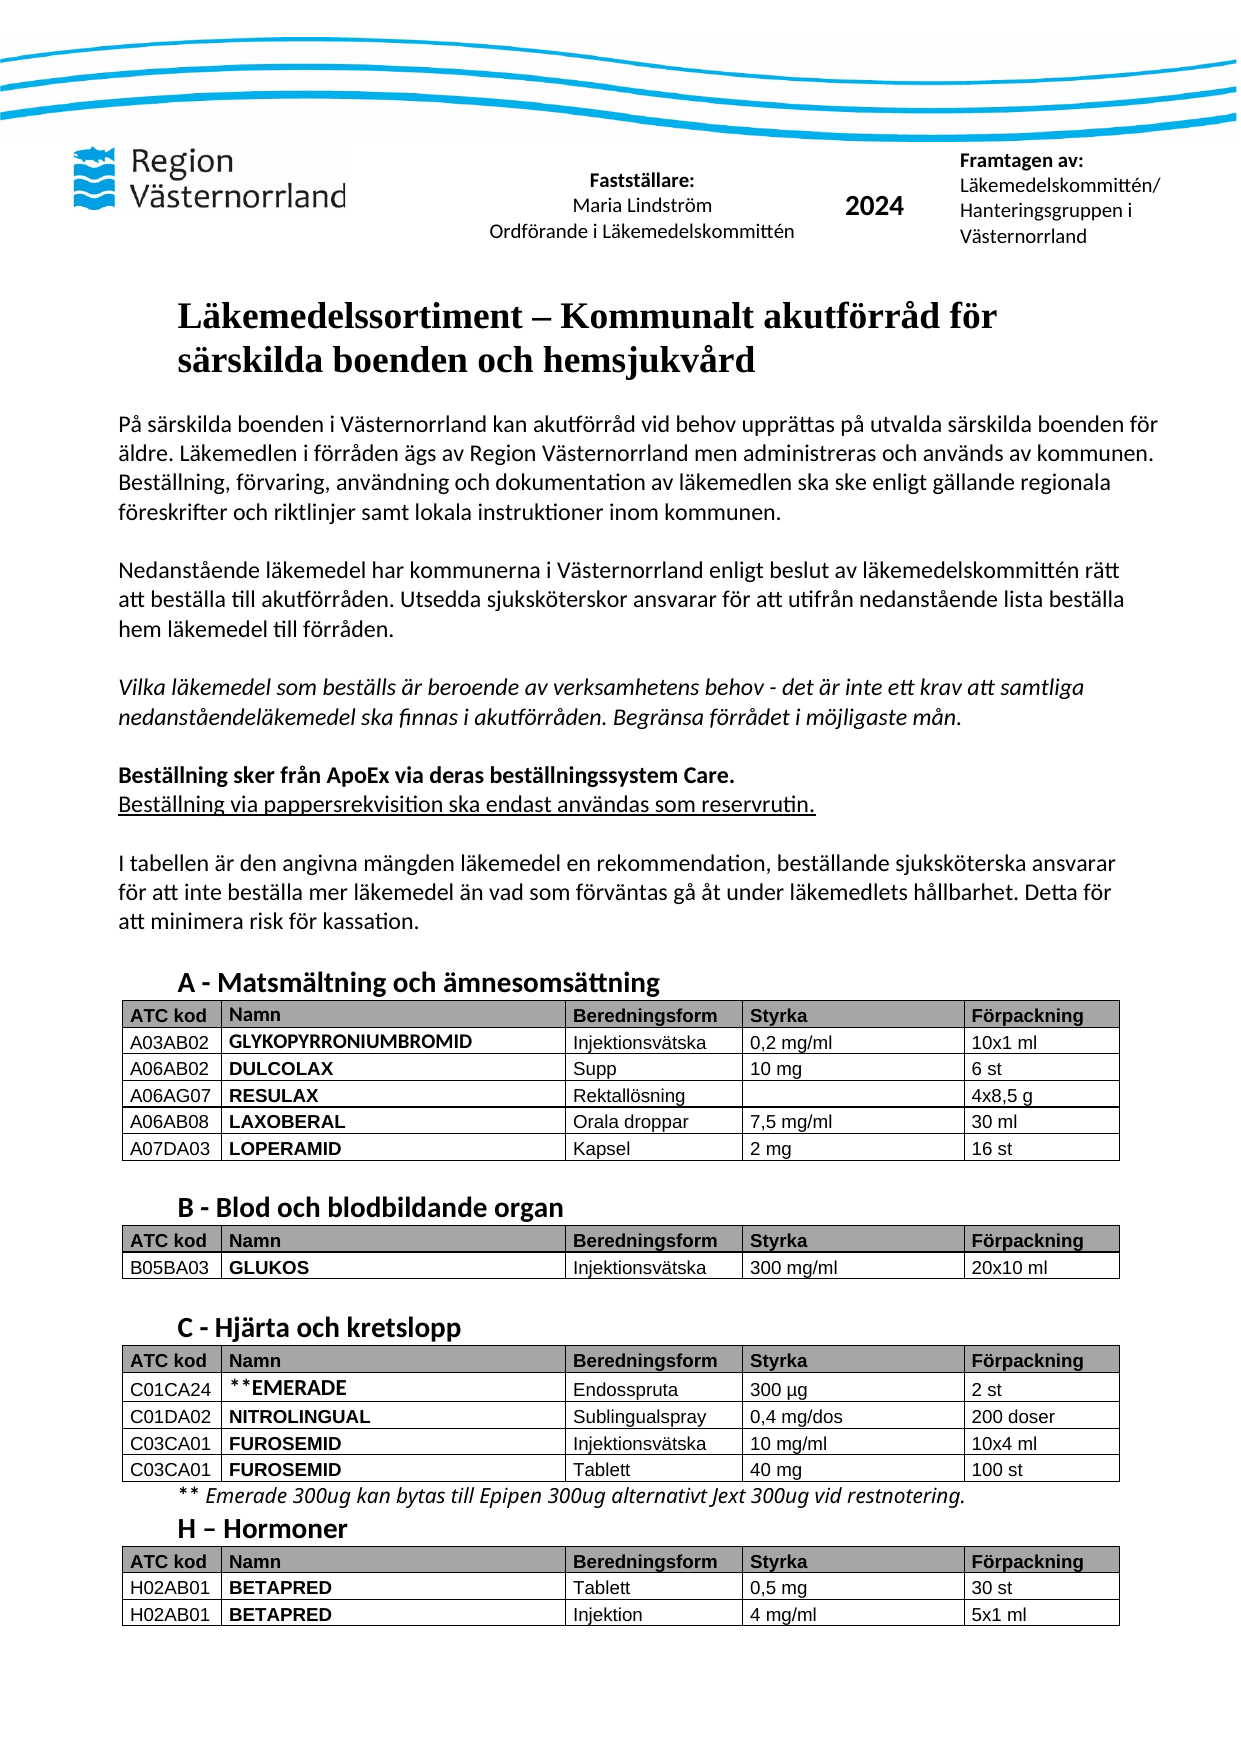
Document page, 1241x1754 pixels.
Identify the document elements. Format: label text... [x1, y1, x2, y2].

table_cell Sublingualspray [566, 1402, 742, 1427]
table_cell A07DA03 [123, 1134, 221, 1159]
table_cell 7,5 mg/ml [743, 1108, 964, 1133]
table_header Styrka [743, 1547, 964, 1572]
table_header Beredningsform [566, 1547, 742, 1572]
table_cell Kapsel [566, 1134, 742, 1159]
table_cell GLYKOPYRRONIUMBROMID [222, 1028, 565, 1053]
table_cell 300 mg/ml [743, 1253, 964, 1278]
table_cell 10 mg [743, 1054, 964, 1080]
table_cell A06AB08 [123, 1108, 221, 1133]
table_header ATC kod [123, 1001, 221, 1027]
table_cell [965, 1573, 1119, 1599]
table_cell 30 ml [965, 1108, 1119, 1133]
table_header Förpackning [965, 1547, 1119, 1572]
picture [73, 146, 346, 210]
table_cell B05BA03 [123, 1253, 221, 1278]
picture [0, 99, 871, 142]
text På särskilda boenden i Västernorrland kan akutförråd vid behov upprättas på utvalda särskilda boenden för äldre. Läkemedlen i förråden ägs av Region Västernorrland men administreras och används av kommunen. Beställning, förvaring, användning och dokumentation av läkemedlen ska ske enligt gällande regionala föreskrifter och riktlinjer samt lokala instruktioner inom kommunen. [118, 409, 1167, 526]
text C - Hjärta och kretslopp [177, 1309, 1048, 1345]
table_cell BETAPRED [222, 1600, 565, 1625]
table_cell C01CA24 [123, 1373, 221, 1401]
table_cell DULCOLAX [222, 1054, 565, 1080]
table_cell Orala droppar [566, 1108, 742, 1133]
table_header ATC kod [123, 1346, 221, 1372]
table_cell 20x10 ml [965, 1253, 1119, 1278]
table_cell Injektionsvätska [566, 1028, 742, 1053]
table_header Namn [222, 1346, 565, 1372]
table_cell C03CA01 [123, 1455, 221, 1481]
table_cell H02AB01 [123, 1600, 221, 1625]
text Beställning via pappersrekvisition ska endast användas som reservrutin. [118, 789, 1048, 819]
table_header Namn [222, 1001, 565, 1027]
text ** Emerade 300ug kan bytas till Epipen 300ug alternativt Jext 300ug vid restnotering. [177, 1482, 1048, 1510]
table_cell 10x1 ml [965, 1028, 1119, 1053]
table_cell FUROSEMID [222, 1455, 565, 1481]
table_cell Injektion [566, 1600, 742, 1625]
table_cell Tablett [566, 1455, 742, 1481]
table_cell 10 mg/ml [743, 1429, 964, 1454]
picture [73, 204, 88, 210]
table_cell 0,4 mg/dos [743, 1402, 964, 1427]
table_cell BETAPRED [222, 1573, 565, 1599]
table_header ATC kod [123, 1226, 221, 1251]
table_cell A03AB02 [123, 1028, 221, 1053]
table_cell FUROSEMID [222, 1429, 565, 1454]
table_cell RESULAX [222, 1081, 565, 1106]
text B - Blod och blodbildande organ [177, 1189, 1048, 1225]
table_cell 200 doser [965, 1402, 1119, 1427]
table_cell [965, 1134, 1119, 1159]
table_cell 0,5 mg [743, 1573, 964, 1599]
text I tabellen är den angivna mängden läkemedel en rekommendation, beställande sjuksköterska ansvarar för att inte beställa mer läkemedel än vad som förväntas gå åt under läkemedlets hållbarhet. Detta för att minimera risk för kassation. [118, 848, 1137, 936]
table_cell A06AB02 [123, 1054, 221, 1080]
text Vilka läkemedel som beställs är beroende av verksamhetens behov - det är inte ett krav att samtliga nedanståendeläkemedel ska finnas i akutförråden. Begränsa förrådet i möjligaste mån. [118, 672, 1167, 731]
picture [0, 70, 1237, 135]
text Nedanstående läkemedel har kommunerna i Västernorrland enligt beslut av läkemedelskommittén rätt att beställa till akutförråden. Utsedda sjuksköterskor ansvarar för att utifrån nedanstående lista beställa hem läkemedel till förråden. [118, 555, 1152, 643]
table_cell [965, 1455, 1119, 1481]
table_cell C01DA02 [123, 1402, 221, 1427]
table_cell A06AG07 [123, 1081, 221, 1106]
text Läkemedelssortiment – Kommunalt akutförråd för särskilda boenden och hemsjukvård [177, 294, 1048, 380]
table_cell Injektionsvätska [566, 1253, 742, 1278]
table_cell Rektallösning [566, 1081, 742, 1106]
table_header Beredningsform [566, 1001, 742, 1027]
table_cell 300 µg [743, 1373, 964, 1401]
table_cell 0,2 mg/ml [743, 1028, 964, 1053]
table_header Styrka [743, 1346, 964, 1372]
table_cell 4 mg/ml [743, 1600, 964, 1625]
table_cell 40 mg [743, 1455, 964, 1481]
table_cell [965, 1373, 1119, 1401]
table_cell 5x1 ml [965, 1600, 1119, 1625]
table_cell Endosspruta [566, 1373, 742, 1401]
table_cell H02AB01 [123, 1573, 221, 1599]
table_cell 2 mg [743, 1134, 964, 1159]
picture [0, 41, 1237, 108]
table_header Styrka [743, 1226, 964, 1251]
table_cell C03CA01 [123, 1429, 221, 1454]
text H – Hormoner [177, 1510, 1048, 1546]
table_header ATC kod [123, 1547, 221, 1572]
table_cell 4x8,5 g [965, 1081, 1119, 1106]
table_cell NITROLINGUAL [222, 1402, 565, 1427]
picture [997, 121, 1237, 142]
picture [0, 37, 272, 59]
table_cell [965, 1054, 1119, 1080]
table_cell **EMERADE [222, 1373, 565, 1401]
table_header Namn [222, 1547, 565, 1572]
table_header Styrka [743, 1001, 964, 1027]
table_cell [743, 1081, 964, 1106]
table_cell Tablett [566, 1573, 742, 1599]
table_header Förpackning [965, 1001, 1119, 1027]
table_header Beredningsform [566, 1346, 742, 1372]
table_header Förpackning [965, 1226, 1119, 1251]
table_cell LOPERAMID [222, 1134, 565, 1159]
table_cell Supp [566, 1054, 742, 1080]
picture [340, 37, 1237, 81]
table_cell 10x4 ml [965, 1429, 1119, 1454]
table_header Förpackning [965, 1346, 1119, 1372]
text A - Matsmältning och ämnesomsättning [177, 964, 1048, 1000]
table_cell GLUKOS [222, 1253, 565, 1278]
table_cell LAXOBERAL [222, 1108, 565, 1133]
table_header Beredningsform [566, 1226, 742, 1251]
text Beställning sker från ApoEx via deras beställningssystem Care. [118, 760, 1048, 789]
table_header Namn [222, 1226, 565, 1251]
table_cell Injektionsvätska [566, 1429, 742, 1454]
